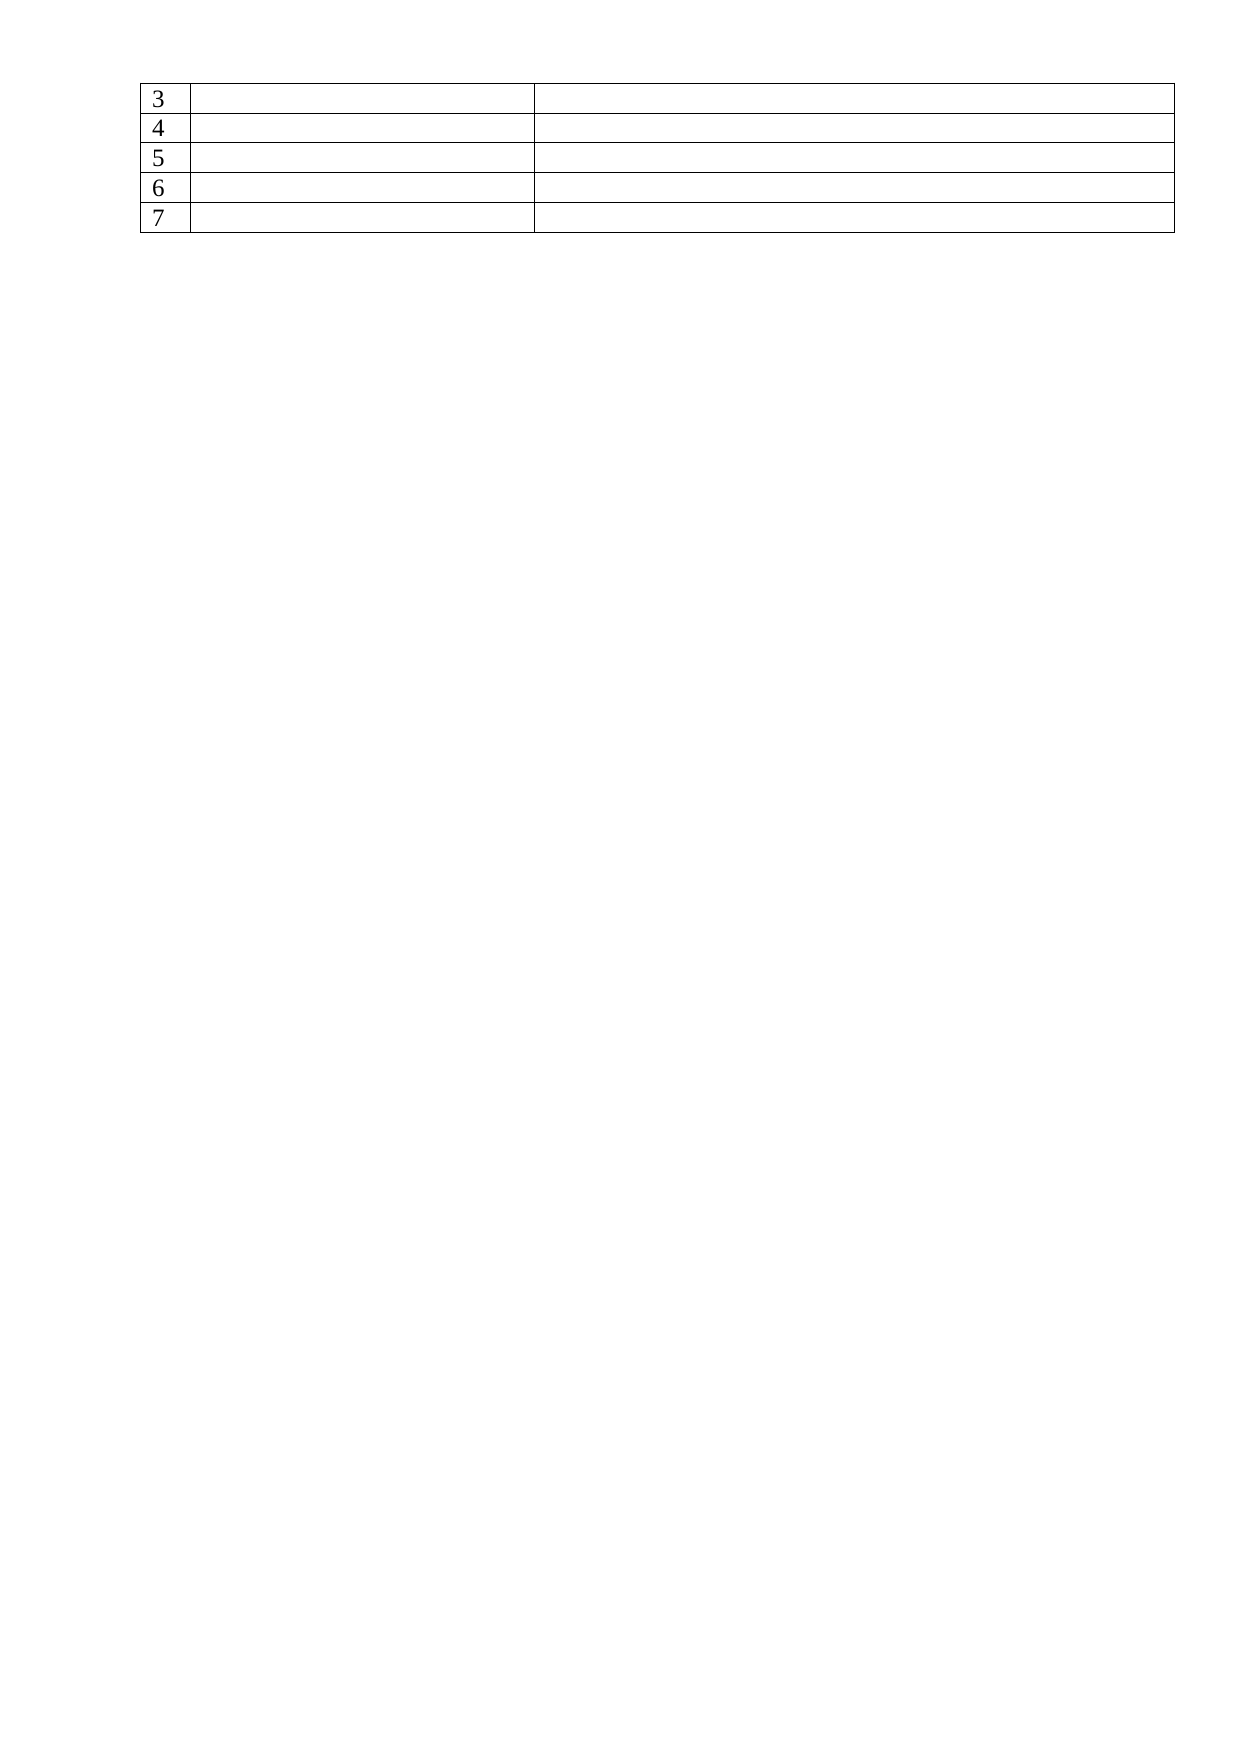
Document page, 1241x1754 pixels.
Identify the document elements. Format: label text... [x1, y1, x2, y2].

table_cell [535, 173, 1174, 202]
table_cell 7 [141, 203, 190, 232]
table_cell [191, 114, 534, 142]
table_cell [535, 114, 1174, 142]
table_cell [535, 143, 1174, 172]
table_cell [191, 84, 534, 112]
table_cell [191, 203, 534, 232]
table_cell 3 [141, 84, 190, 112]
table_cell 4 [141, 114, 190, 142]
table_cell 5 [141, 143, 190, 172]
table_cell [535, 84, 1174, 112]
table_cell 6 [141, 173, 190, 202]
table_cell [535, 203, 1174, 232]
table_cell [191, 173, 534, 202]
table_cell [191, 143, 534, 172]
